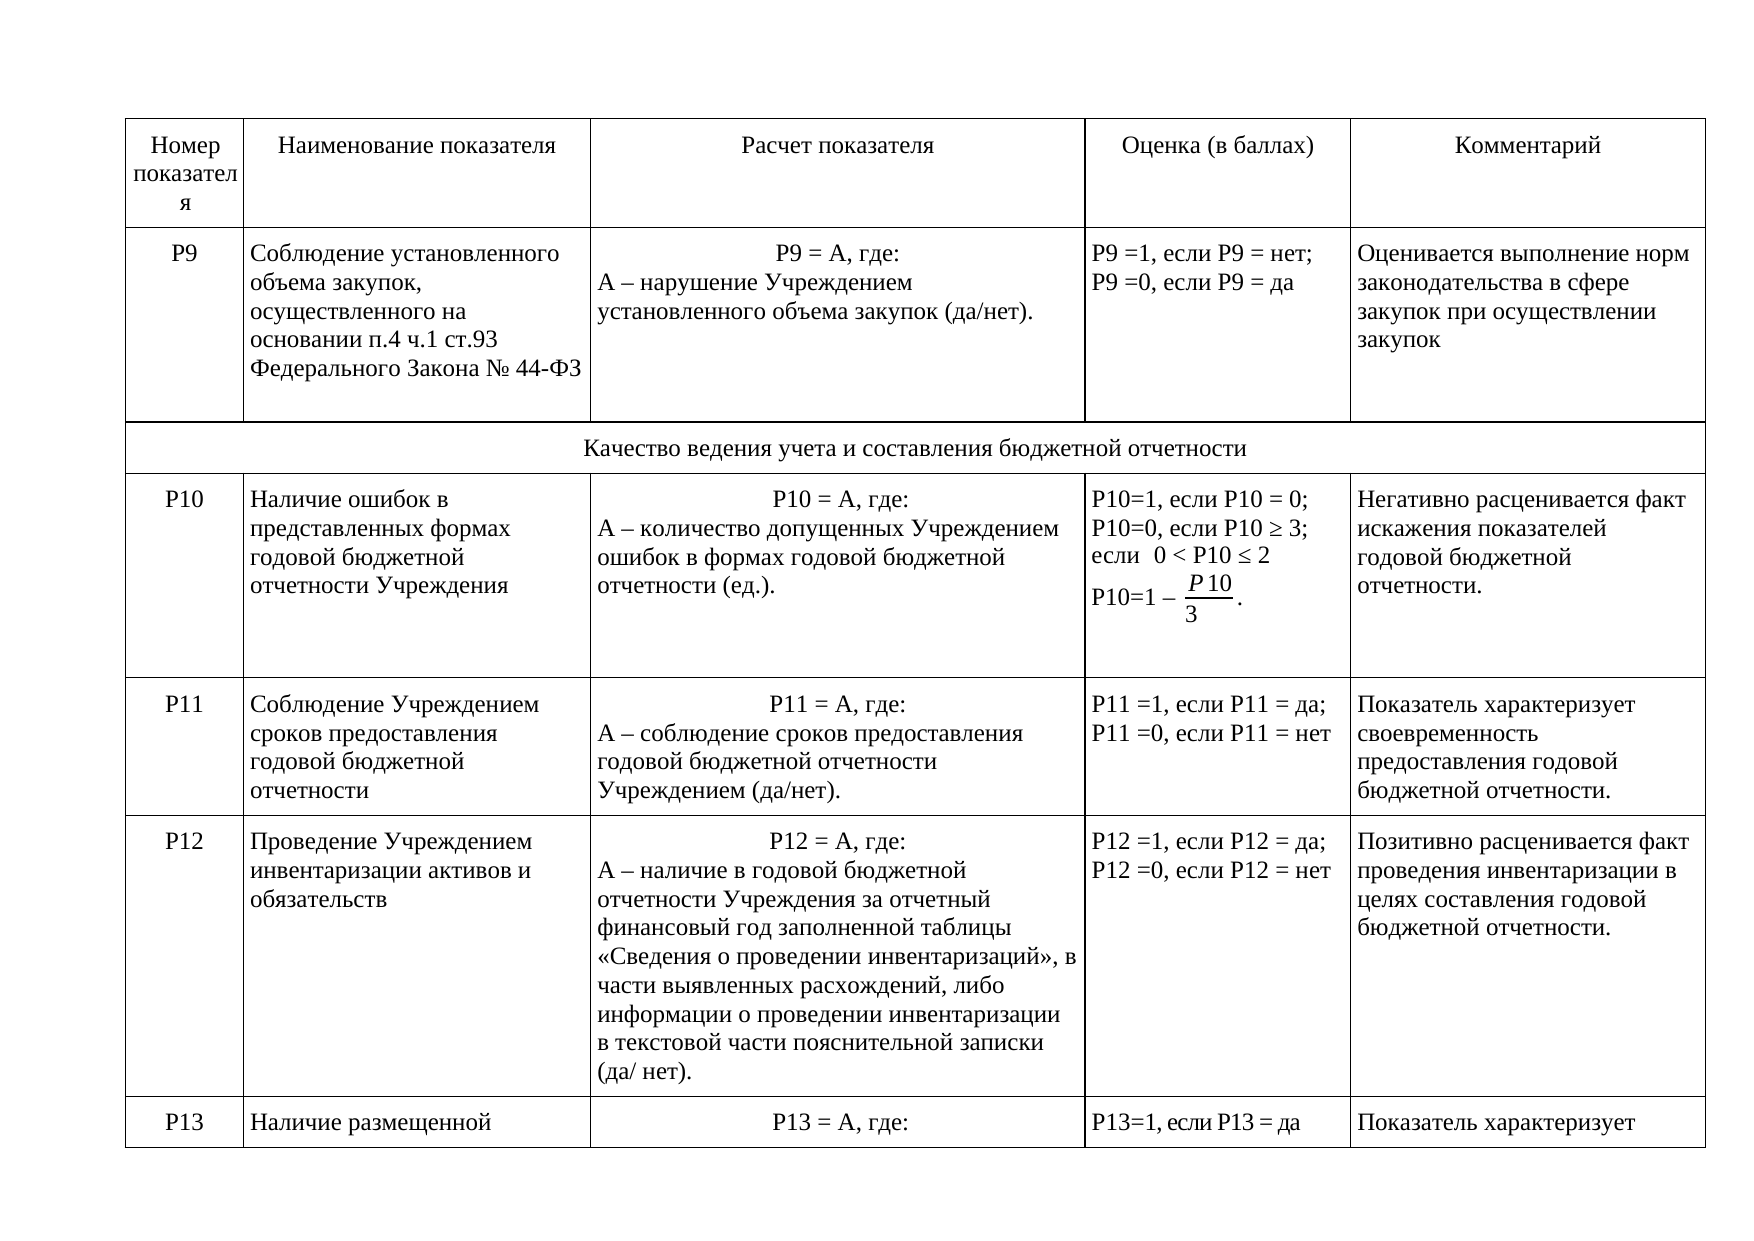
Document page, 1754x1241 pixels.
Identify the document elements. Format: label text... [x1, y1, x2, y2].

table_cell Р10 [126, 474, 243, 677]
table_cell Соблюдение установленного объема закупок, осуществленного на основании п.4 ч.1 ст.93 Федерального Закона № 44-ФЗ [244, 228, 590, 421]
table_cell Качество ведения учета и составления бюджетной отчетности [126, 423, 1705, 472]
table_cell Р12 =1, если Р12 = да; Р12 =0, если Р12 = нет [1086, 816, 1350, 1096]
table_cell Р12 = А, где: А – наличие в годовой бюджетной отчетности Учреждения за отчетный финансовый год заполненной таблицы «Сведения о проведении инвентаризаций», в части выявленных расхождений, либо информации о проведении инвентаризации в текстовой части пояснительной записки (да/ нет). [591, 816, 1084, 1096]
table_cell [1351, 1097, 1705, 1147]
table_cell Р13 [126, 1097, 243, 1147]
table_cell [244, 1097, 590, 1147]
table_cell Проведение Учреждением инвентаризации активов и обязательств [244, 816, 590, 1096]
table_cell Оценивается выполнение норм законодательства в сфере закупок при осуществлении закупок [1351, 228, 1705, 421]
table_cell Р9 [126, 228, 243, 421]
table_cell Р9 =1, если Р9 = нет; Р9 =0, если Р9 = да [1086, 228, 1350, 421]
table_cell Р11 =1, если Р11 = да; Р11 =0, если Р11 = нет [1086, 678, 1350, 814]
table_cell Р11 = А, где: А – соблюдение сроков предоставления годовой бюджетной отчетности Учреждением (да/нет). [591, 678, 1084, 814]
table_cell Наличие ошибок в представленных формах годовой бюджетной отчетности Учреждения [244, 474, 590, 677]
table_cell Позитивно расценивается факт проведения инвентаризации в целях составления годовой бюджетной отчетности. [1351, 816, 1705, 1096]
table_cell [1086, 1097, 1350, 1147]
table_cell Показатель характеризует своевременность предоставления годовой бюджетной отчетности. [1351, 678, 1705, 814]
table_cell Р10 = А, где: А – количество допущенных Учреждением ошибок в формах годовой бюджетной отчетности (ед.). [591, 474, 1084, 677]
table_cell Соблюдение Учреждением сроков предоставления годовой бюджетной отчетности [244, 678, 590, 814]
table_cell Негативно расценивается факт искажения показателей годовой бюджетной отчетности. [1351, 474, 1705, 677]
table_cell Р9 = А, где: А – нарушение Учреждением установленного объема закупок (да/нет). [591, 228, 1084, 421]
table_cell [591, 1097, 1084, 1147]
table_cell Р12 [126, 816, 243, 1096]
table_header Комментарий [1351, 119, 1705, 227]
table_header Номер показателя [126, 119, 243, 227]
table_header Оценка (в баллах) [1086, 119, 1350, 227]
table_header Наименование показателя [244, 119, 590, 227]
table_header Расчет показателя [591, 119, 1084, 227]
table_cell Р10=1, если Р10 = 0; Р10=0, если Р10 ≥ 3; [1086, 474, 1350, 677]
table_cell Р11 [126, 678, 243, 814]
